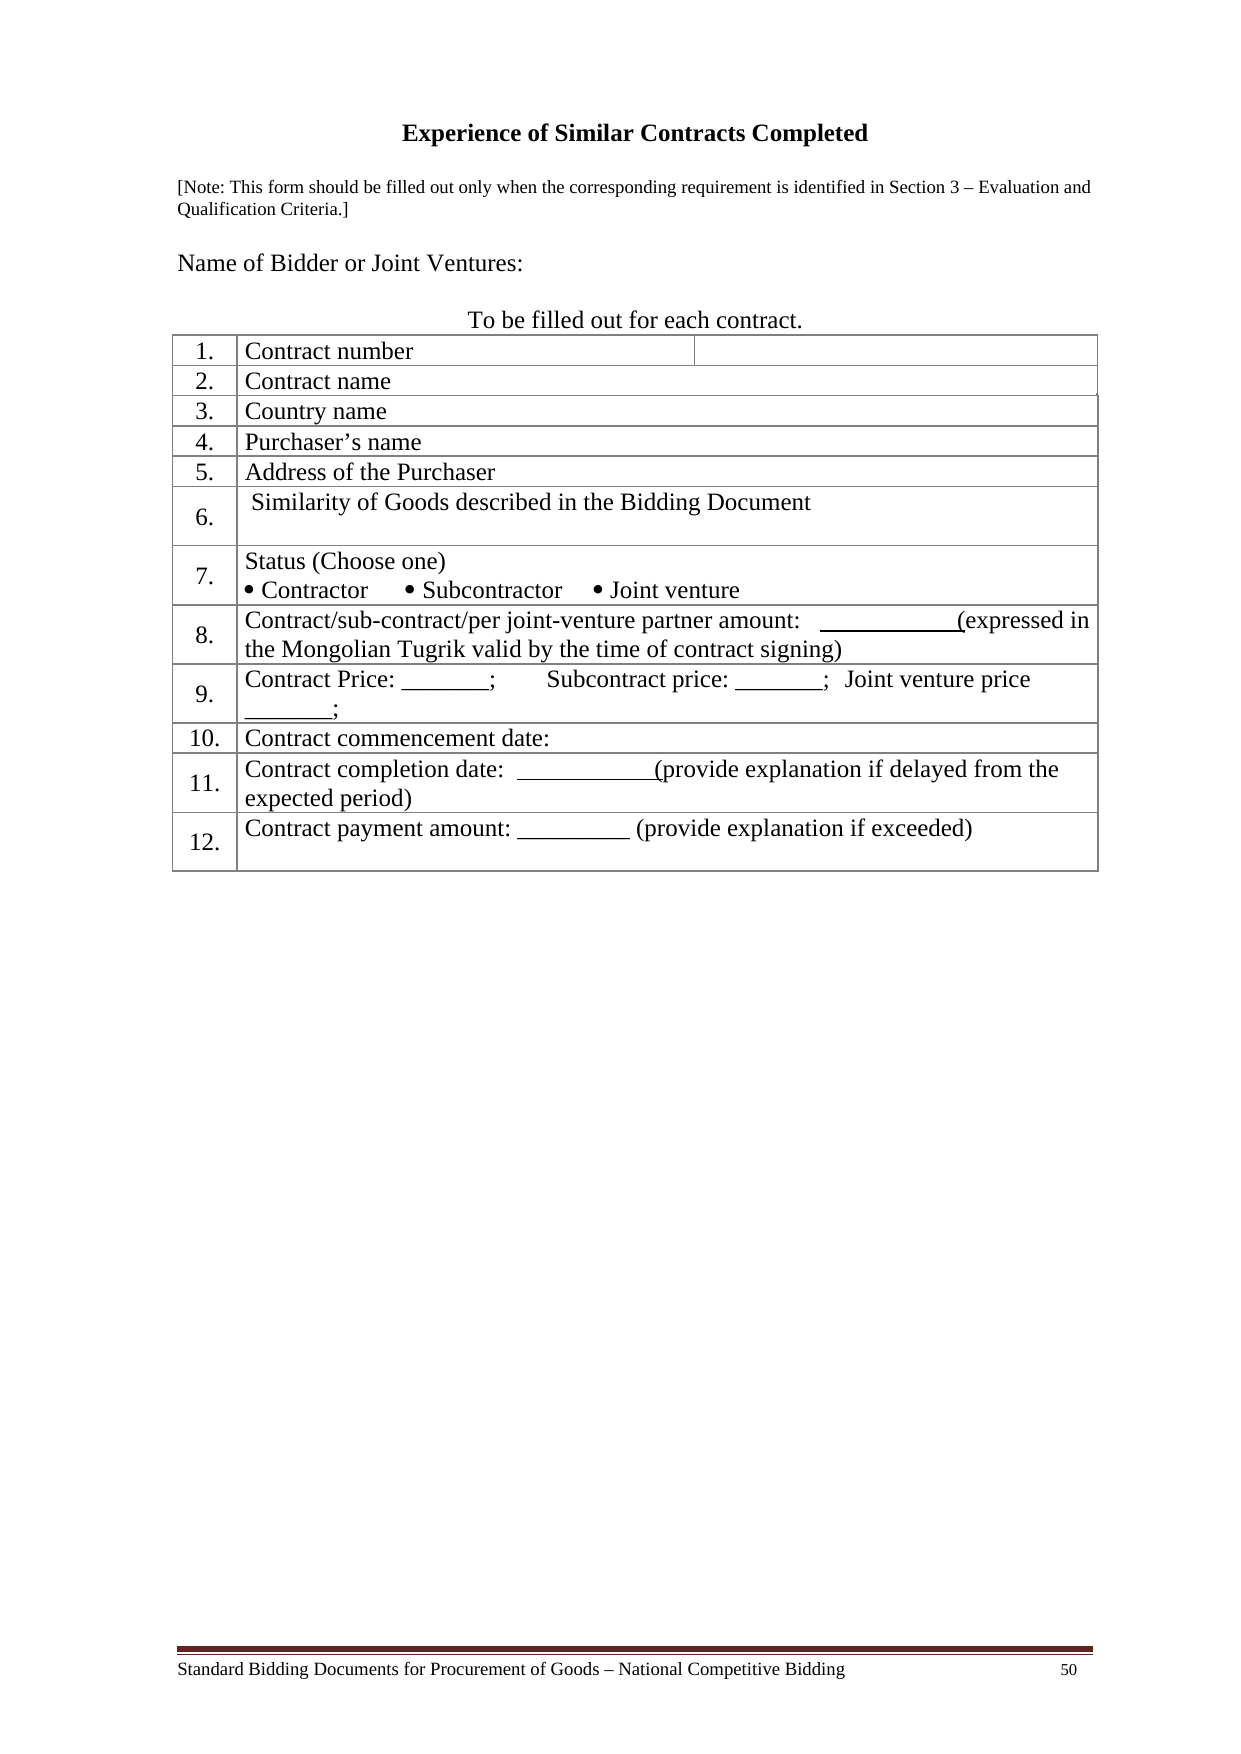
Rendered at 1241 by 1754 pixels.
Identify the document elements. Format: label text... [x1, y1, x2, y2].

text [Note: This form should be filled out only when the corresponding requirement is identified in Section 3 – Evaluation and Qualification Criteria.] [177, 176, 1093, 219]
table_cell Contract payment amount: _________ (provide explanation if exceeded) [238, 813, 1097, 870]
table_cell 2. [173, 366, 236, 395]
table_cell 4. [173, 427, 236, 455]
table_cell Status (Choose one) Contractor Subcontractor Joint venture [238, 546, 1097, 604]
table_cell Country name [238, 396, 1097, 425]
table_header [695, 336, 1097, 364]
text Experience of Similar Contracts Completed [177, 118, 1093, 147]
table_cell 8. [173, 606, 236, 663]
table_cell Purchaser’s name [238, 427, 1097, 455]
table_cell Contract Price: _______; Subcontract price: _______; Joint venture price _______; [238, 665, 1097, 722]
table_header Contract number [238, 336, 694, 364]
text Name of Bidder or Joint Ventures: [177, 248, 1093, 277]
table_cell 9. [173, 665, 236, 722]
table_cell Address of the Purchaser [238, 457, 1097, 486]
text To be filled out for each contract. [177, 305, 1093, 334]
table_cell Contract/sub-contract/per joint-venture partner amount: (expressed in the Mongolian Tugrik valid by the time of contract signing) [238, 606, 1097, 663]
table_cell Contract completion date: (provide explanation if delayed from the expected period) [238, 754, 1097, 811]
table_cell 11. [173, 754, 236, 811]
table_cell Contract name [238, 366, 1097, 395]
table_cell Contract commencement date: [238, 724, 1097, 752]
table_cell 5. [173, 457, 236, 486]
table_cell 12. [173, 813, 236, 870]
table_cell 3. [173, 396, 236, 425]
table_cell Similarity of Goods described in the Bidding Document [238, 487, 1097, 545]
table_cell 10. [173, 724, 236, 752]
table_cell 6. [173, 487, 236, 545]
table_cell 7. [173, 546, 236, 604]
table_header 1. [173, 336, 236, 364]
